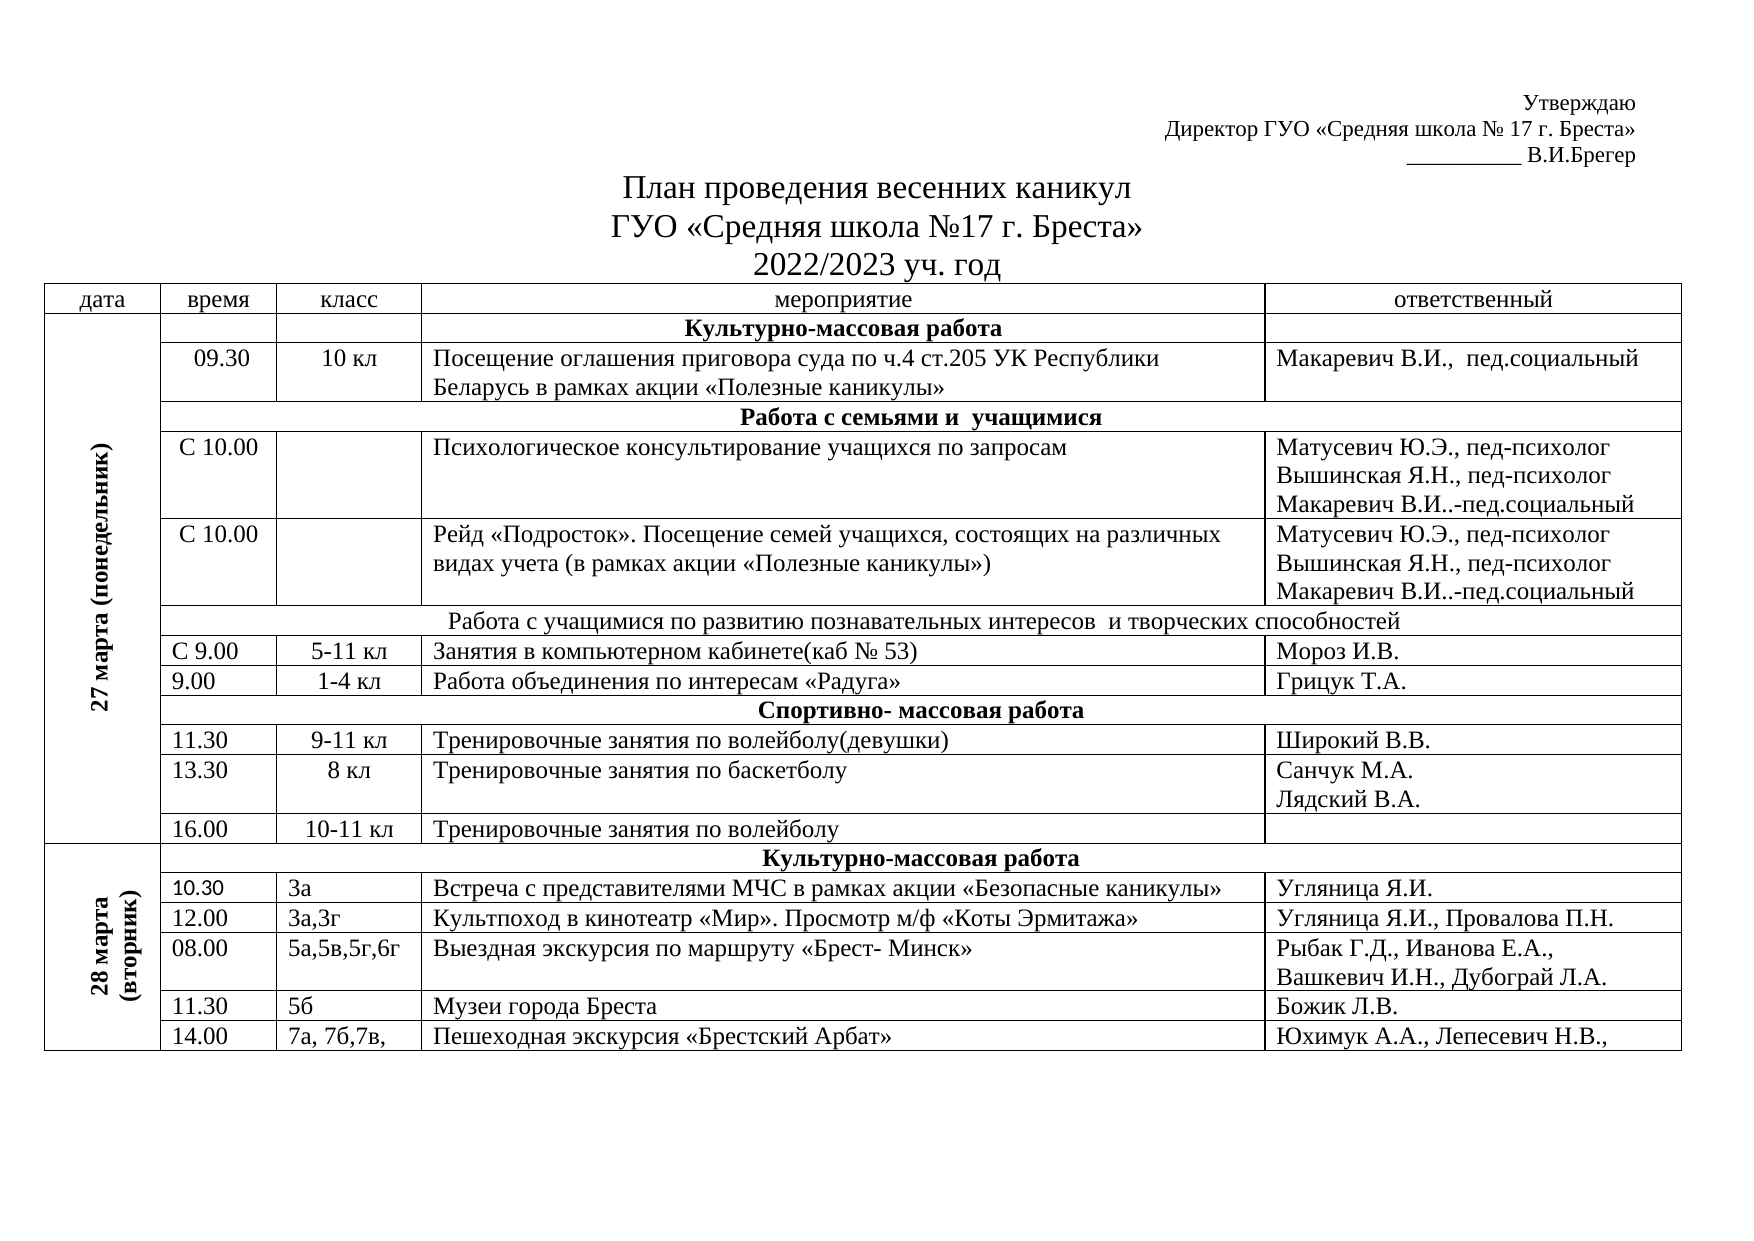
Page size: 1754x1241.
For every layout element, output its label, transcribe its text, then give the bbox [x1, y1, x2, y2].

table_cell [1266, 1021, 1681, 1050]
table_cell Культурно-массовая работа [161, 844, 1681, 872]
table_cell Работа с учащимися по развитию познавательных интересов и творческих способностей [161, 606, 1681, 635]
table_cell [277, 519, 421, 605]
table_cell Спортивно- массовая работа [161, 696, 1681, 724]
table_cell Матусевич Ю.Э., пед-психолог Вышинская Я.Н., пед-психолог Макаревич В.И..-пед.социальный [1266, 432, 1681, 518]
table_cell 11.30 [161, 725, 276, 754]
table_cell 7а, 7б,7в, 6а8в [277, 1021, 421, 1050]
text План проведения весенних каникул [118, 168, 1636, 206]
table_cell Занятия в компьютерном кабинете(каб № 53) [422, 636, 1264, 665]
table_cell С 10.00 [161, 519, 276, 605]
table_cell 1-4 кл [277, 666, 421, 694]
table_cell Работа с семьями и учащимися [161, 402, 1681, 431]
table_cell Угляница Я.И. [1266, 873, 1681, 902]
table_cell 28 марта (вторник) [45, 844, 160, 1050]
table_cell Музеи города Бреста [422, 991, 1264, 1020]
table_cell Макаревич В.И., пед.социальный [1266, 343, 1681, 401]
table_cell 12.00 [161, 903, 276, 932]
table_cell Культпоход в кинотеатр «Мир». Просмотр м/ф «Коты Эрмитажа» [422, 903, 1264, 932]
table_cell 5а,5в,5г,6г [277, 933, 421, 990]
table_cell Тренировочные занятия по баскетболу [422, 755, 1264, 813]
table_cell Работа объединения по интересам «Радуга» [422, 666, 1264, 694]
table_cell С 9.00 [161, 636, 276, 665]
text Директор ГУО «Средняя школа № 17 г. Бреста» [118, 115, 1636, 141]
table_cell 27 марта (понедельник) [45, 314, 160, 842]
table_cell Грицук Т.А. [1266, 666, 1681, 694]
table_cell [161, 314, 276, 342]
table_cell Тренировочные занятия по волейболу [422, 814, 1264, 842]
table_cell 5б [277, 991, 421, 1020]
table_cell [277, 432, 421, 518]
text ГУО «Средняя школа №17 г. Бреста» [118, 206, 1636, 244]
table_cell 11.30 [161, 991, 276, 1020]
table_cell 9.00 [161, 666, 276, 694]
table_cell Посещение оглашения приговора суда по ч.4 ст.205 УК Республики Беларусь в рамках акции «Полезные каникулы» [422, 343, 1264, 401]
table_cell 09.30 [161, 343, 276, 401]
table_cell Санчук М.А. Лядский В.А. [1266, 755, 1681, 813]
table_cell 14.00 [161, 1021, 276, 1050]
table_cell С 10.00 [161, 432, 276, 518]
table_cell [277, 314, 421, 342]
table_cell [1266, 814, 1681, 842]
table_cell Широкий В.В. [1266, 725, 1681, 754]
table_cell Встреча с представителями МЧС в рамках акции «Безопасные каникулы» [422, 873, 1264, 902]
table_cell 3а [277, 873, 421, 902]
text Утверждаю [118, 88, 1636, 115]
table_header класс [277, 284, 421, 312]
table_cell Матусевич Ю.Э., пед-психолог Вышинская Я.Н., пед-психолог Макаревич В.И..-пед.социальный [1266, 519, 1681, 605]
table_cell 3а,3г [277, 903, 421, 932]
table_cell Культурно-массовая работа [422, 314, 1264, 342]
table_cell 10 кл [277, 343, 421, 401]
table_cell Мороз И.В. [1266, 636, 1681, 665]
table_cell Тренировочные занятия по волейболу(девушки) [422, 725, 1264, 754]
table_cell Рыбак Г.Д., Иванова Е.А., Вашкевич И.Н., Дубограй Л.А. [1266, 933, 1681, 990]
table_cell Выездная экскурсия по маршруту «Брест- Минск» [422, 933, 1264, 990]
table_header дата [45, 284, 160, 312]
table_cell Божик Л.В. [1266, 991, 1681, 1020]
table_cell 13.30 [161, 755, 276, 813]
table_cell 9-11 кл [277, 725, 421, 754]
table_cell [1266, 314, 1681, 342]
table_cell Угляница Я.И., Провалова П.Н. [1266, 903, 1681, 932]
table_cell 08.00 [161, 933, 276, 990]
table_header время [161, 284, 276, 312]
table_cell Рейд «Подросток». Посещение семей учащихся, состоящих на различных видах учета (в рамках акции «Полезные каникулы») [422, 519, 1264, 605]
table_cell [422, 1021, 1264, 1050]
table_cell 10.30 [161, 873, 276, 902]
table_cell Психологическое консультирование учащихся по запросам [422, 432, 1264, 518]
table_header ответственный [1266, 284, 1681, 312]
text 2022/2023 уч. год [118, 244, 1636, 283]
table_header мероприятие [422, 284, 1264, 312]
table_cell 16.00 [161, 814, 276, 842]
table_cell 10-11 кл [277, 814, 421, 842]
table_cell 5-11 кл [277, 636, 421, 665]
text __________ В.И.Брегер [118, 141, 1636, 168]
table_cell 8 кл [277, 755, 421, 813]
